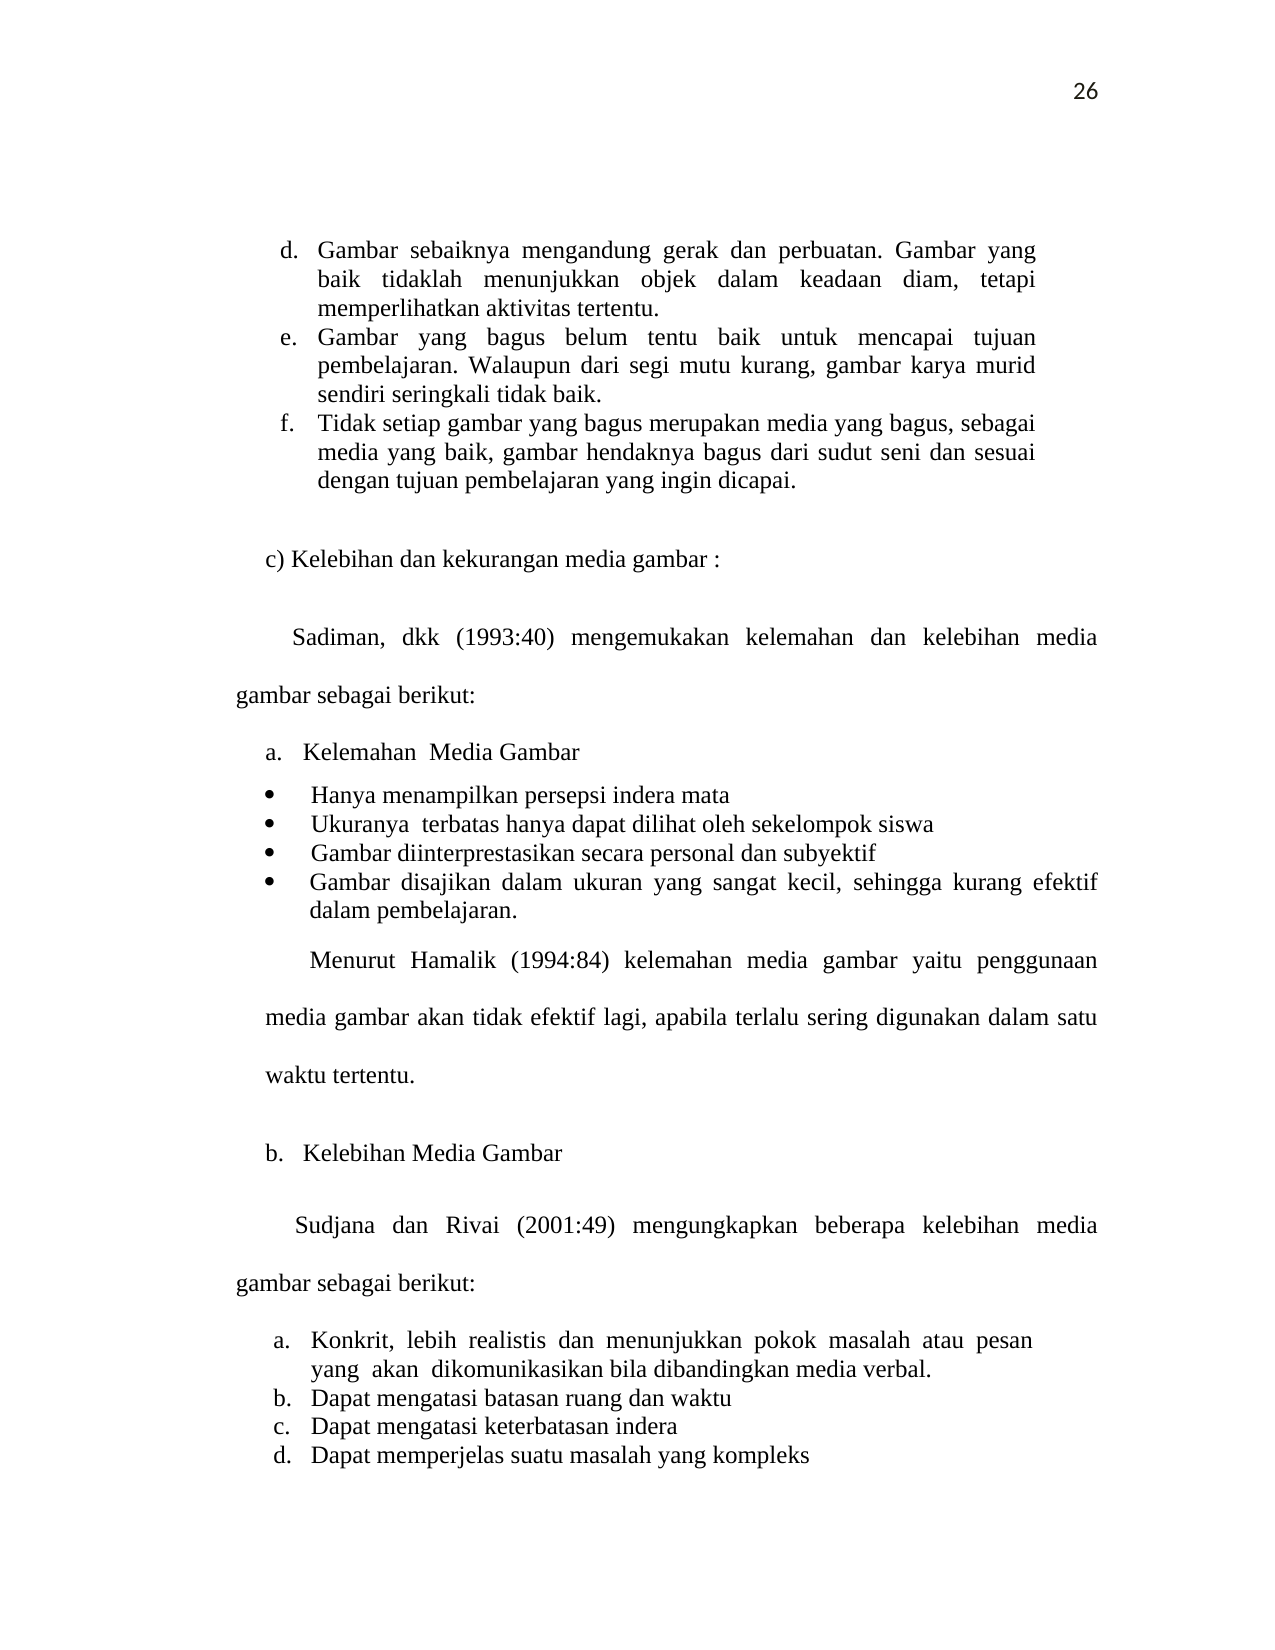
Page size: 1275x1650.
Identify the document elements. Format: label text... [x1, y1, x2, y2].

list Kelebihan Media Gambar [265, 1138, 1098, 1167]
text c) Kelebihan dan kekurangan media gambar : [265, 544, 1098, 573]
list Ukuranya terbatas hanya dapat dilihat oleh sekelompok siswa [265, 809, 1098, 838]
list Dapat mengatasi keterbatasan indera [273, 1411, 1098, 1440]
list Gambar diinterprestasikan secara personal dan subyektif [265, 838, 1098, 867]
list Hanya menampilkan persepsi indera mata [265, 780, 1098, 809]
list Sudjana dan Rivai (2001:49) mengungkapkan beberapa kelebihan media gambar sebagai berikut: [236, 1210, 1098, 1296]
list Konkrit, lebih realistis dan menunjukkan pokok masalah atau pesan yang akan dikomunikasikan bila dibandingkan media verbal. [273, 1325, 1034, 1383]
list Dapat mengatasi batasan ruang dan waktu [273, 1383, 1098, 1411]
list Gambar disajikan dalam ukuran yang sangat kecil, sehingga kurang efektif dalam pembelajaran. [265, 867, 1098, 924]
list Gambar sebaiknya mengandung gerak dan perbuatan. Gambar yang baik tidaklah menunjukkan objek dalam keadaan diam, tetapi memperlihatkan aktivitas tertentu. [280, 236, 1036, 322]
list Kelemahan Media Gambar [265, 737, 1098, 766]
list Sadiman, dkk (1993:40) mengemukakan kelemahan dan kelebihan media gambar sebagai berikut: [236, 622, 1098, 708]
list Tidak setiap gambar yang bagus merupakan media yang bagus, sebagai media yang baik, gambar hendaknya bagus dari sudut seni dan sesuai dengan tujuan pembelajaran yang ingin dicapai. [280, 408, 1036, 494]
list Gambar yang bagus belum tentu baik untuk mencapai tujuan pembelajaran. Walaupun dari segi mutu kurang, gambar karya murid sendiri seringkali tidak baik. [280, 322, 1036, 408]
list Dapat memperjelas suatu masalah yang kompleks [273, 1440, 1098, 1469]
text Menurut Hamalik (1994:84) kelemahan media gambar yaitu penggunaan media gambar akan tidak efektif lagi, apabila terlalu sering digunakan dalam satu waktu tertentu. [265, 945, 1098, 1089]
